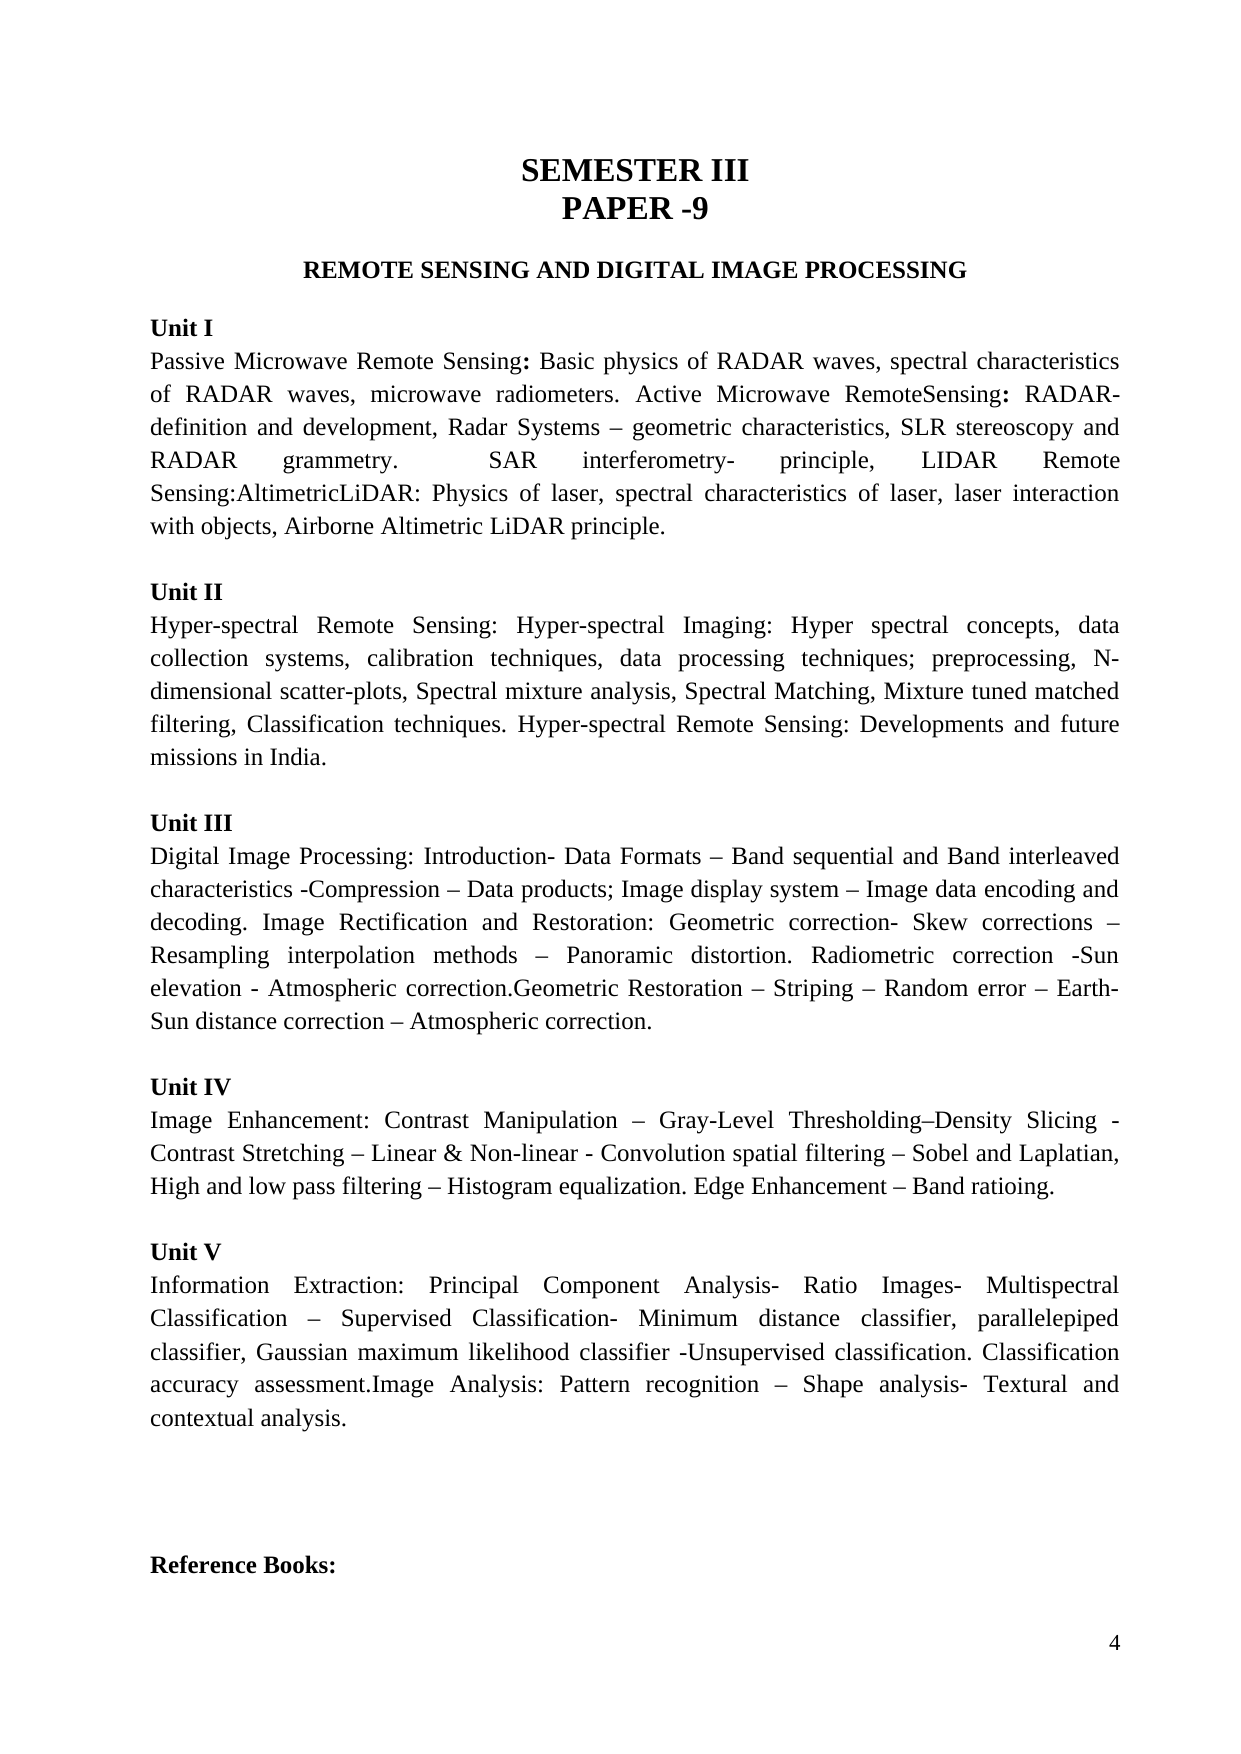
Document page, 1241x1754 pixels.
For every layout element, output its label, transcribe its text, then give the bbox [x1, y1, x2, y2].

text SEMESTER III [150, 150, 1120, 188]
text REMOTE SENSING AND DIGITAL IMAGE PROCESSING [150, 255, 1120, 284]
text Passive Microwave Remote Sensing: Basic physics of RADAR waves, spectral characteristics of RADAR waves, microwave radiometers. Active Microwave RemoteSensing: RADAR- definition and development, Radar Systems – geometric characteristics, SLR stereoscopy and RADAR grammetry. SAR interferometry- principle, LIDAR Remote Sensing:AltimetricLiDAR: Physics of laser, spectral characteristics of laser, laser interaction with objects, Airborne Altimetric LiDAR principle. [150, 346, 1120, 540]
text Unit I [150, 313, 1120, 342]
text Reference Books: [150, 1551, 1120, 1579]
text Unit II [150, 577, 1120, 606]
text Hyper-spectral Remote Sensing: Hyper-spectral Imaging: Hyper spectral concepts, data collection systems, calibration techniques, data processing techniques; preprocessing, N-dimensional scatter-plots, Spectral mixture analysis, Spectral Matching, Mixture tuned matched filtering, Classification techniques. Hyper-spectral Remote Sensing: Developments and future missions in India. [150, 610, 1120, 771]
text Unit III [150, 808, 1120, 837]
text Unit V [150, 1237, 1120, 1266]
text Image Enhancement: Contrast Manipulation – Gray-Level Thresholding–Density Slicing - Contrast Stretching – Linear & Non-linear - Convolution spatial filtering – Sobel and Laplatian, High and low pass filtering – Histogram equalization. Edge Enhancement – Band ratioing. [150, 1105, 1120, 1200]
text PAPER -9 [150, 188, 1120, 227]
text Digital Image Processing: Introduction- Data Formats – Band sequential and Band interleaved characteristics -Compression – Data products; Image display system – Image data encoding and decoding. Image Rectification and Restoration: Geometric correction- Skew corrections – Resampling interpolation methods – Panoramic distortion. Radiometric correction -Sun elevation - Atmospheric correction.Geometric Restoration – Striping – Random error – Earth-Sun distance correction – Atmospheric correction. [150, 841, 1120, 1035]
text Unit IV [150, 1072, 1120, 1101]
text Information Extraction: Principal Component Analysis- Ratio Images- Multispectral Classification – Supervised Classification- Minimum distance classifier, parallelepiped classifier, Gaussian maximum likelihood classifier -Unsupervised classification. Classification accuracy assessment.Image Analysis: Pattern recognition – Shape analysis- Textural and contextual analysis. [150, 1271, 1120, 1431]
